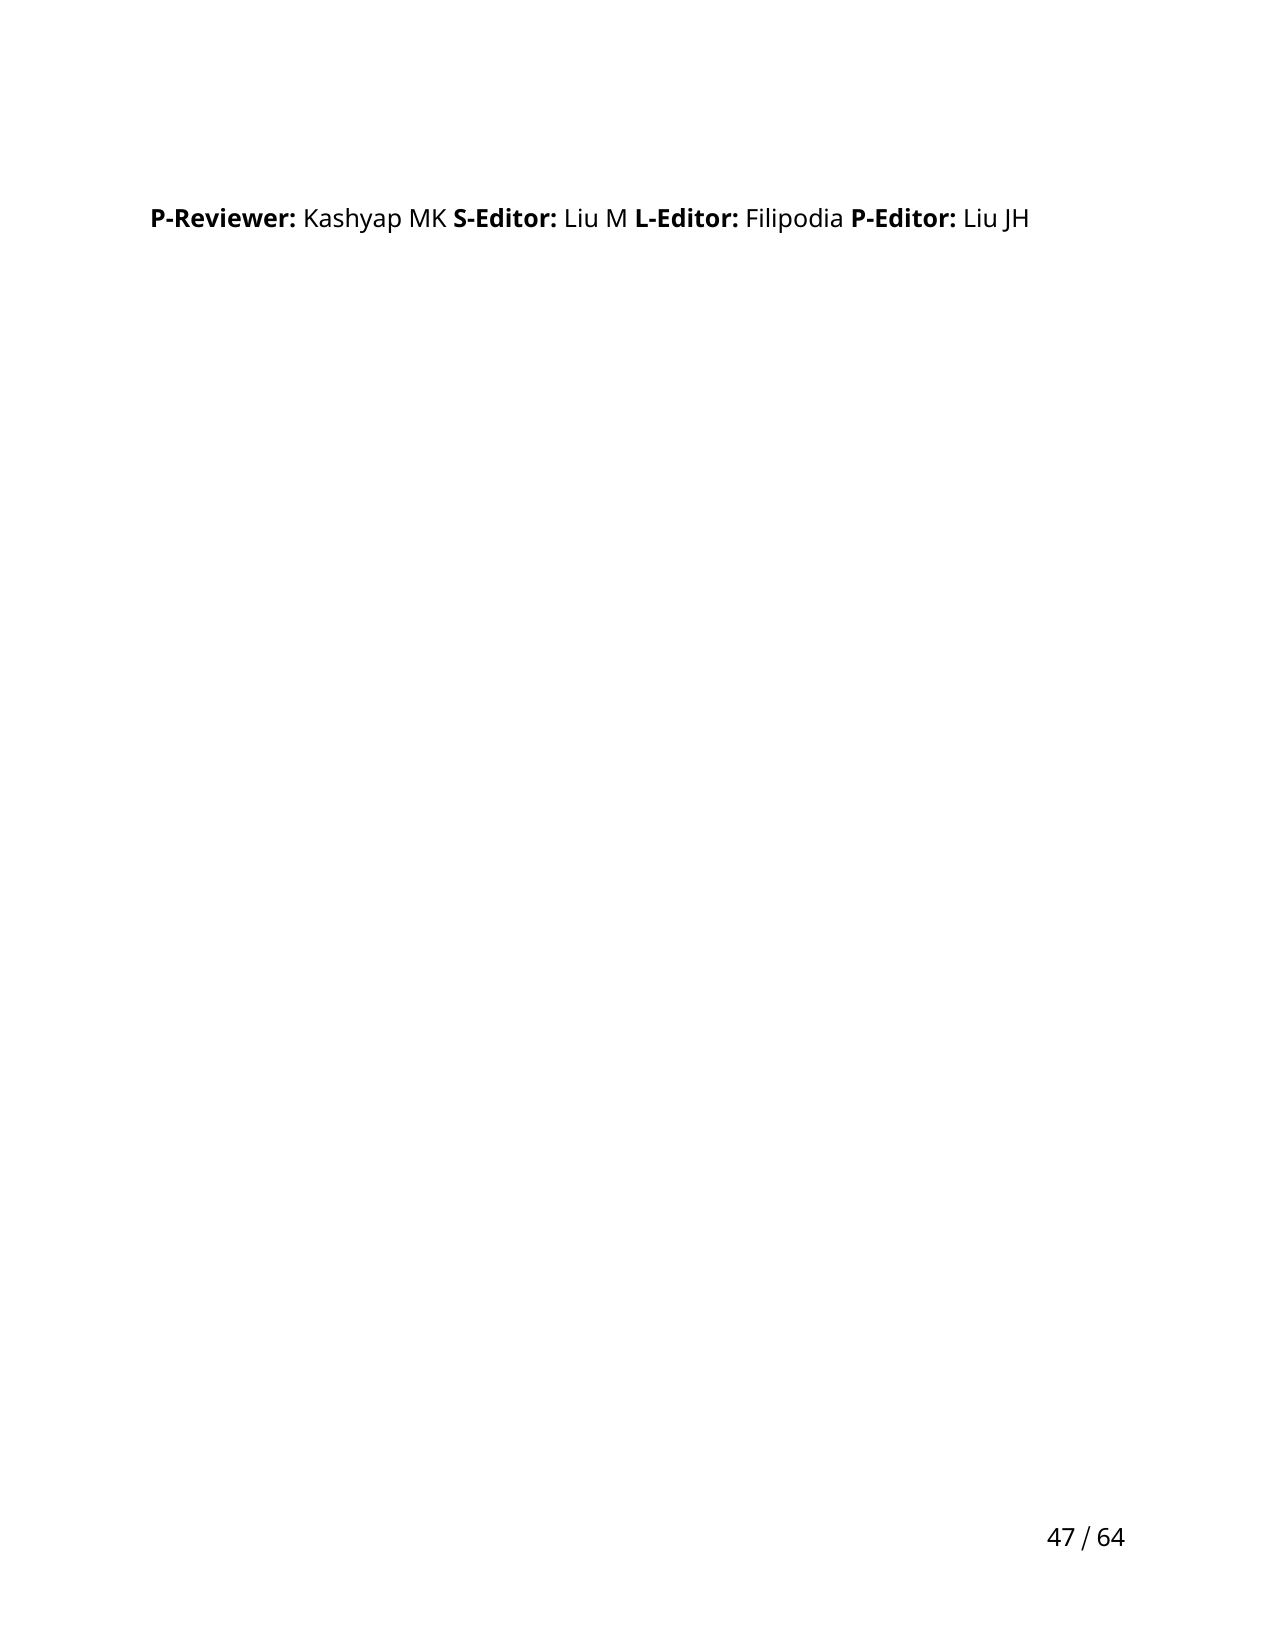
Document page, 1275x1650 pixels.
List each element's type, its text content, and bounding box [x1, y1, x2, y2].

text P-Reviewer: Kashyap MK S-Editor: Liu M L-Editor: Filipodia P-Editor: Liu JH [150, 201, 1125, 235]
